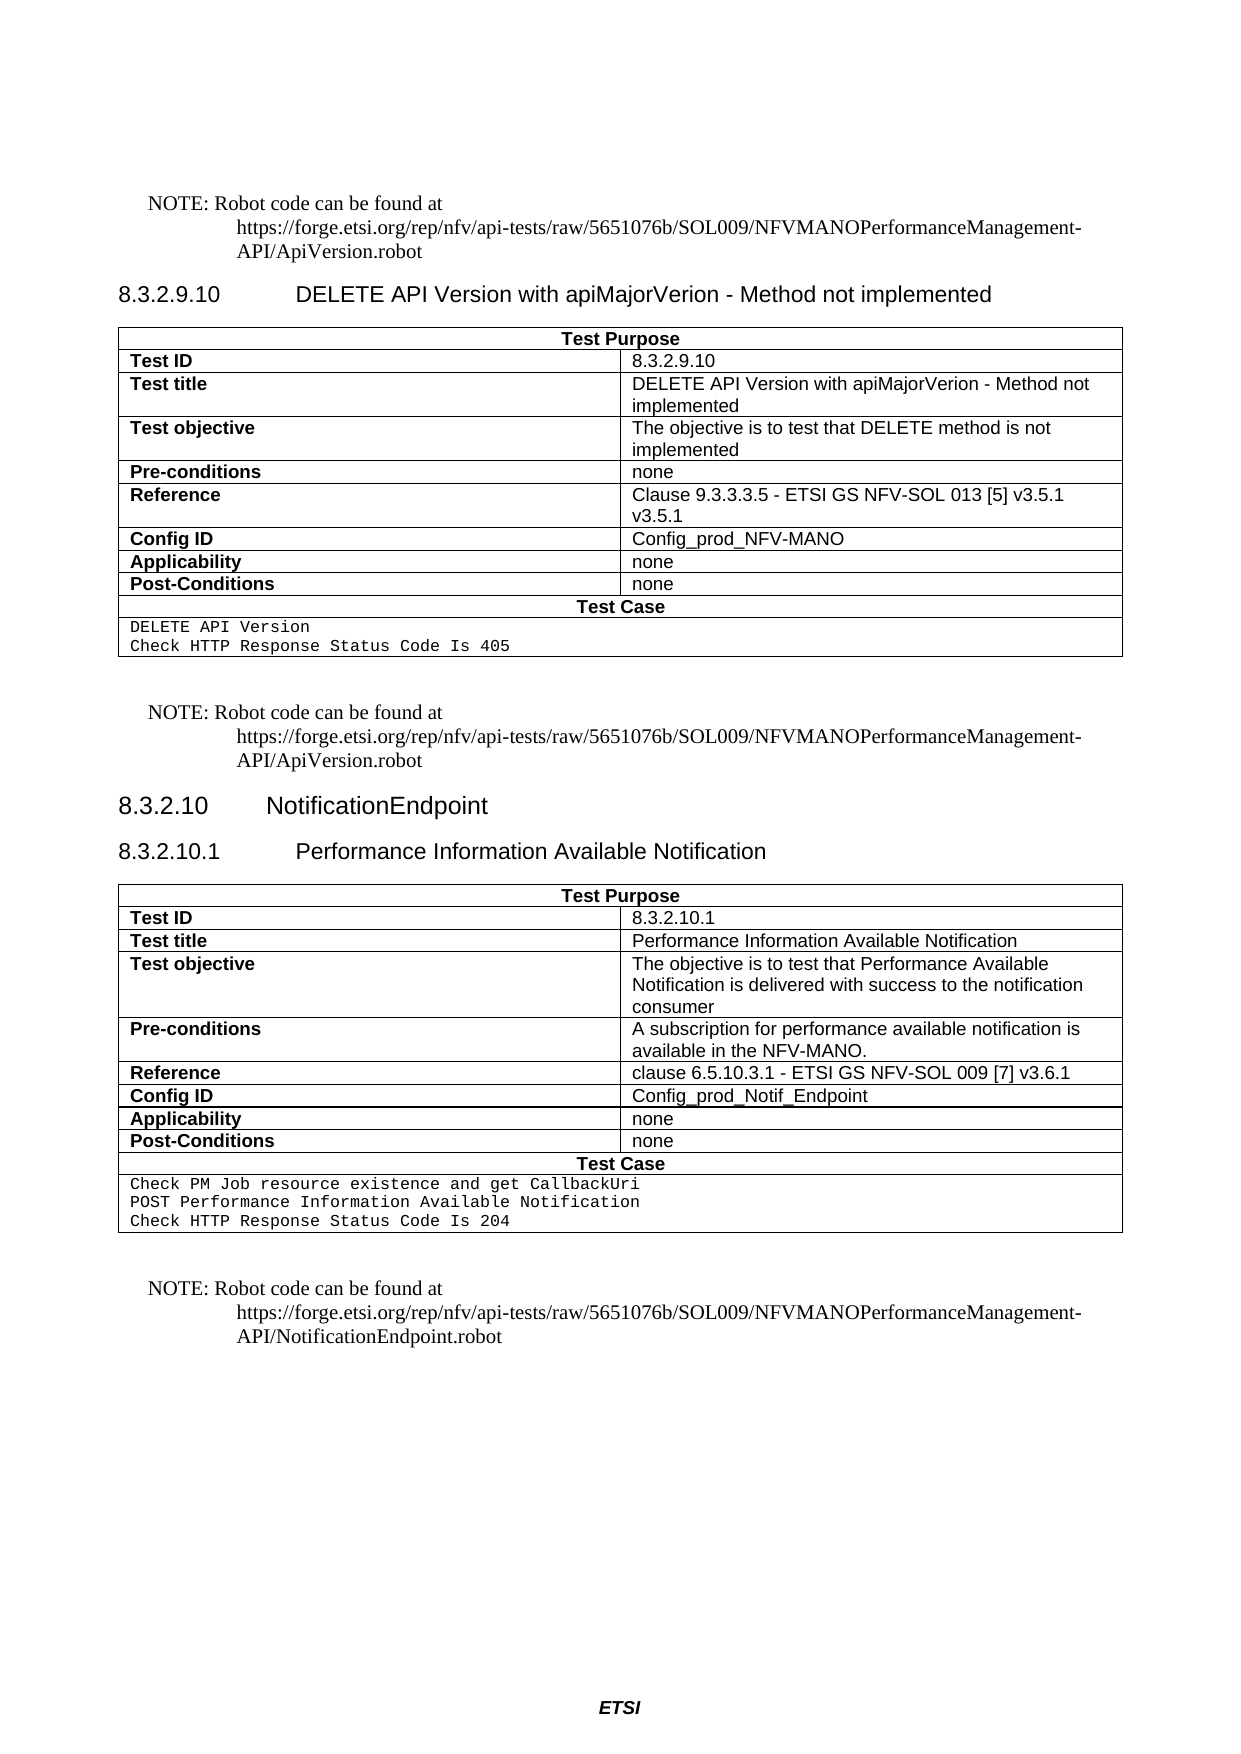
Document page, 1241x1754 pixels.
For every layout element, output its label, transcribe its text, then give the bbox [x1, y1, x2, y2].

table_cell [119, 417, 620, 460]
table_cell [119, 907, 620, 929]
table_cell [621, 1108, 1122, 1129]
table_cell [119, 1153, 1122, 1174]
subtitle 8.3.2.10.1 Performance Information Available Notification [118, 838, 1122, 865]
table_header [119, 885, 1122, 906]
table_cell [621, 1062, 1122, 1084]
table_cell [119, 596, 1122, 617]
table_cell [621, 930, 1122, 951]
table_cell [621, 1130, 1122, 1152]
text NOTE: Robot code can be found at https://forge.etsi.org/rep/nfv/api-tests/raw/5651076b/SOL009/NFVMANOPerformanceManagement-API/NotificationEndpoint.robot [148, 1276, 1122, 1348]
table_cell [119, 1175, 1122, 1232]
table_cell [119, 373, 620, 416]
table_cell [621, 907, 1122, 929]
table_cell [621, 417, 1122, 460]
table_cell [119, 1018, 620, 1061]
text NOTE: Robot code can be found at https://forge.etsi.org/rep/nfv/api-tests/raw/5651076b/SOL009/NFVMANOPerformanceManagement-API/ApiVersion.robot [148, 700, 1122, 772]
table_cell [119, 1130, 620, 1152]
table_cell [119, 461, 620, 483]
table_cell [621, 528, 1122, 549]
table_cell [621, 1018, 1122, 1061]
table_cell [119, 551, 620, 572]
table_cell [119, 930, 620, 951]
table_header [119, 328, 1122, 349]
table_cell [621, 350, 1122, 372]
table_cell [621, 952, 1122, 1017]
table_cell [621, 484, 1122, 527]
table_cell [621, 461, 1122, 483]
subtitle 8.3.2.9.10 DELETE API Version with apiMajorVerion - Method not implemented [118, 281, 1122, 308]
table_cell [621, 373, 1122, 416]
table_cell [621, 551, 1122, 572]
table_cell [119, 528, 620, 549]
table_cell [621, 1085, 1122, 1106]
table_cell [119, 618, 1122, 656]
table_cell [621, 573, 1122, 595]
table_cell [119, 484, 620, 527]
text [148, 191, 1122, 263]
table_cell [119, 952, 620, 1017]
subtitle 8.3.2.10 NotificationEndpoint [118, 791, 1122, 819]
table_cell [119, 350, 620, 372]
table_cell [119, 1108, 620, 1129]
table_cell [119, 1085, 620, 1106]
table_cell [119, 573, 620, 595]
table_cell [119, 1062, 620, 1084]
